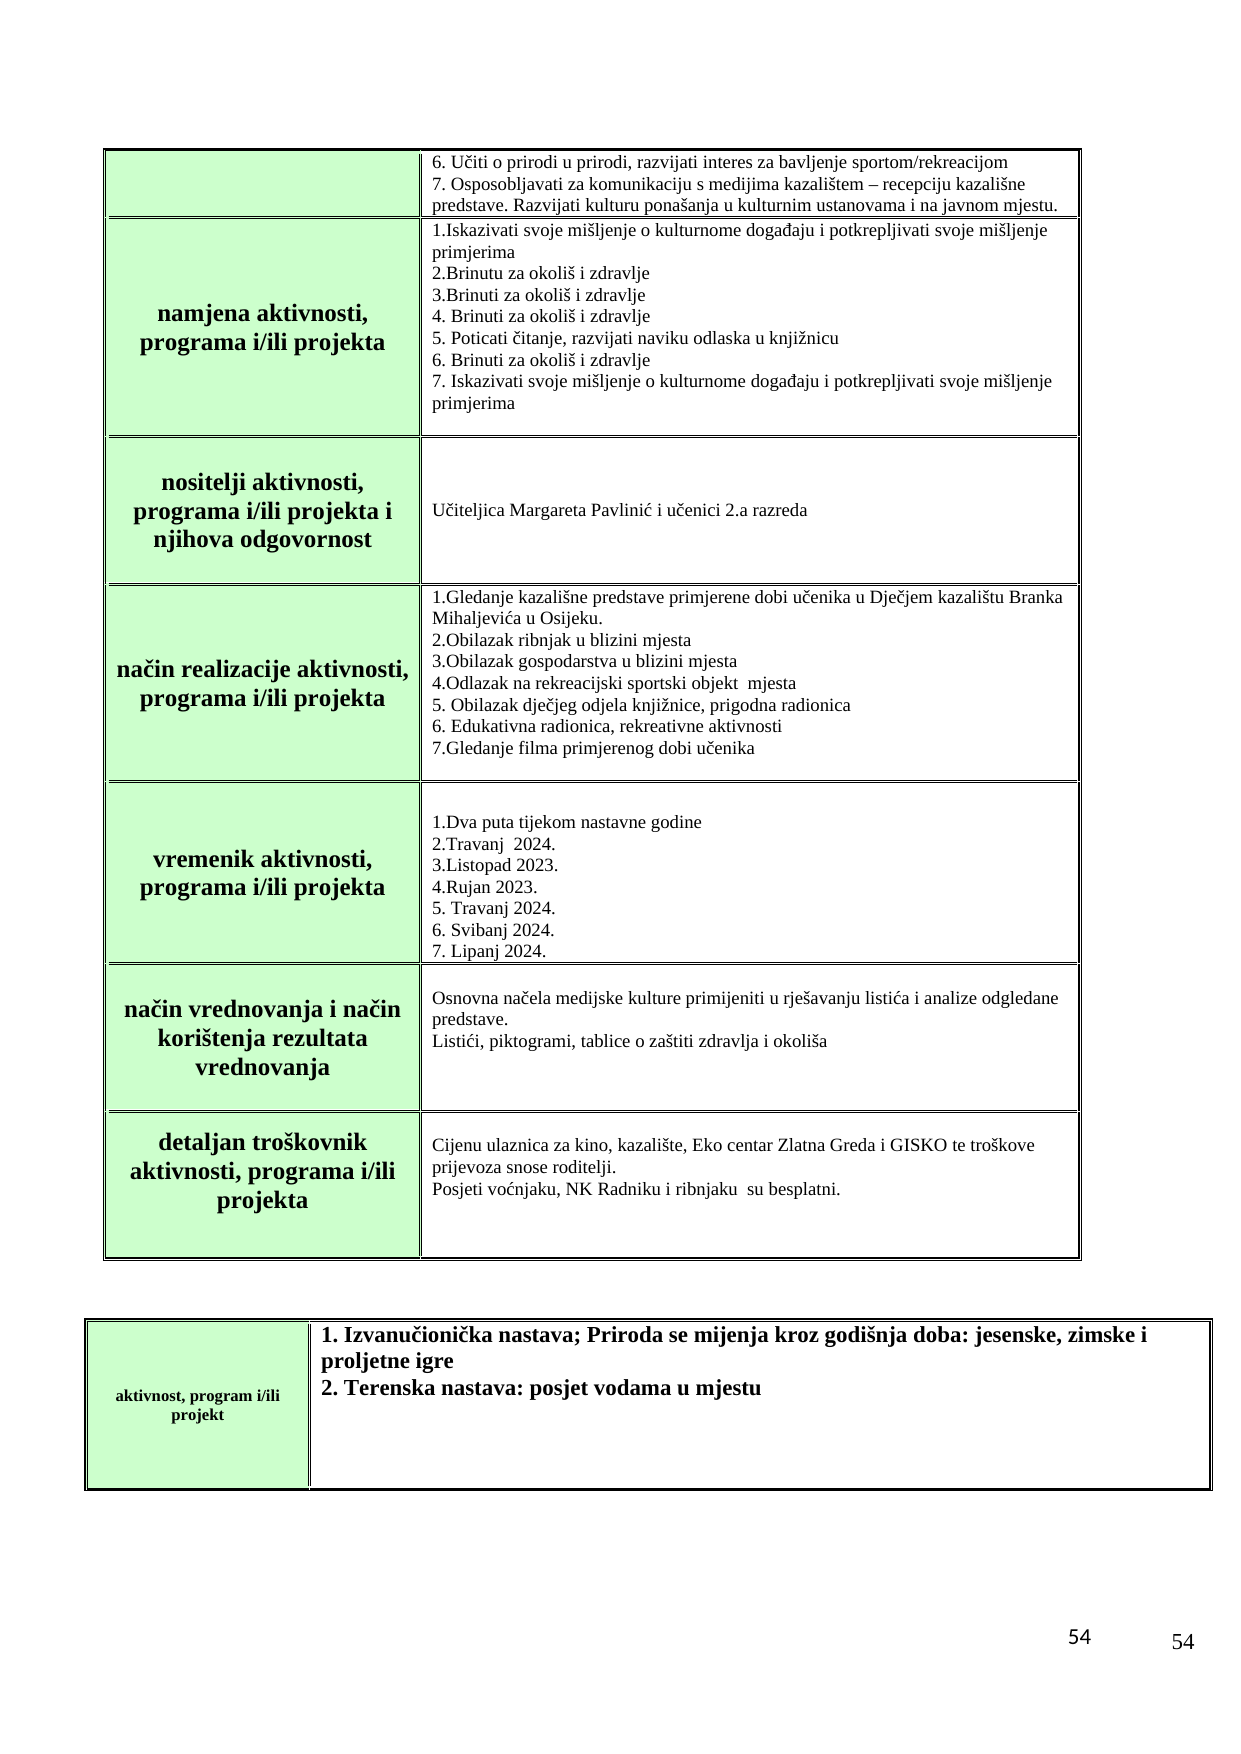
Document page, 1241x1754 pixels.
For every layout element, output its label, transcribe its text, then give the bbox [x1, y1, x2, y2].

table_cell način realizacije aktivnosti, programa i/ili projekta [106, 583, 419, 780]
table_cell detaljan troškovnik aktivnosti, programa i/ili projekta [106, 1110, 421, 1257]
table_cell nositelji aktivnosti, programa i/ili projekta i njihova odgovornost [104, 435, 421, 582]
table_cell Cijenu ulaznica za kino, kazalište, Eko centar Zlatna Greda i GISKO te troškove prijevoza snose roditelji. Posjeti voćnjaku, NK Radniku i ribnjaku su besplatni. [421, 1110, 1079, 1257]
table_cell Učiteljica Margareta Pavlinić i učenici 2.a razreda [421, 435, 1080, 582]
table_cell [421, 151, 1078, 216]
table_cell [106, 151, 421, 216]
table_header 1. Izvanučionička nastava; Priroda se mijenja kroz godišnja doba: jesenske, zimske i proljetne igre 2. Terenska nastava: posjet vodama u mjestu [310, 1322, 1209, 1488]
table_cell način vrednovanja i način korištenja rezultata vrednovanja [104, 962, 421, 1109]
table_header aktivnost, program i/ili projekt [88, 1322, 309, 1488]
table_cell vremenik aktivnosti, programa i/ili projekta [104, 780, 421, 962]
table_cell 1.Iskazivati svoje mišljenje o kulturnome događaju i potkrepljivati svoje mišljenje primjerima 2.Brinutu za okoliš i zdravlje 3.Brinuti za okoliš i zdravlje 4. Brinuti za okoliš i zdravlje 5. Poticati čitanje, razvijati naviku odlaska u knjižnicu 6. Brinuti za okoliš i zdravlje 7. Iskazivati svoje mišljenje o kulturnome događaju i potkrepljivati svoje mišljenje primjerima [421, 216, 1080, 435]
table_cell 1.Gledanje kazališne predstave primjerene dobi učenika u Dječjem kazalištu Branka Mihaljevića u Osijeku. 2.Obilazak ribnjak u blizini mjesta 3.Obilazak gospodarstva u blizini mjesta 4.Odlazak na rekreacijski sportski objekt mjesta 5. Obilazak dječjeg odjela knjižnice, prigodna radionica 6. Edukativna radionica, rekreativne aktivnosti 7.Gledanje filma primjerenog dobi učenika [422, 583, 1079, 780]
table_cell namjena aktivnosti, programa i/ili projekta [104, 216, 421, 435]
table_cell 1.Dva puta tijekom nastavne godine 2.Travanj 2024. 3.Listopad 2023. 4.Rujan 2023. 5. Travanj 2024. 6. Svibanj 2024. 7. Lipanj 2024. [421, 780, 1080, 962]
table_cell Osnovna načela medijske kulture primijeniti u rješavanju listića i analize odgledane predstave. Listići, piktogrami, tablice o zaštiti zdravlja i okoliša [421, 962, 1080, 1109]
